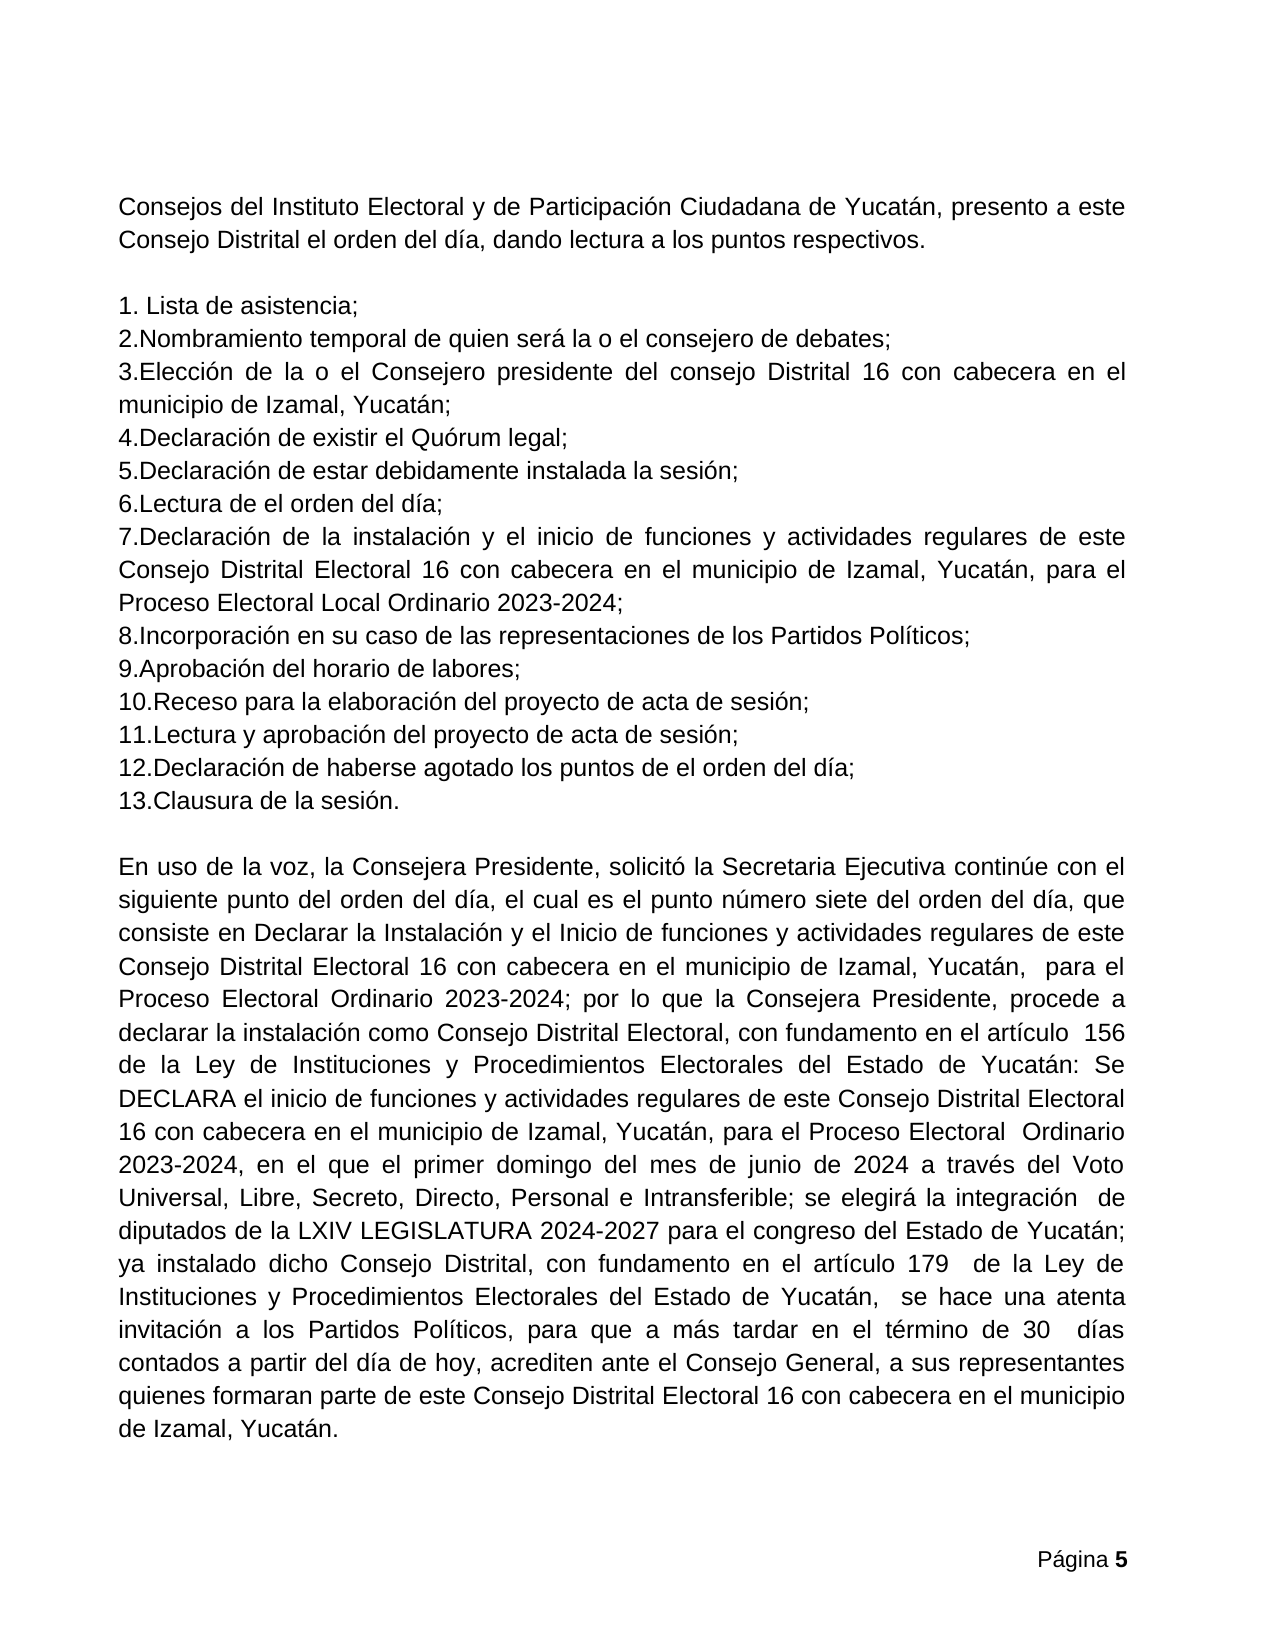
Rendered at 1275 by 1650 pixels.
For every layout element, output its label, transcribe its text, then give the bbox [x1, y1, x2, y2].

text 1. Lista de asistencia; [118, 291, 1127, 320]
text 13.Clausura de la sesión. [118, 786, 1127, 815]
text 6.Lectura de el orden del día; [118, 489, 1127, 518]
text En uso de la voz, la Consejera Presidente, solicitó la Secretaria Ejecutiva continúe con el siguiente punto del orden del día, el cual es el punto número siete del orden del día, que consiste en Declarar la Instalación y el Inicio de funciones y actividades regulares de este Consejo Distrital Electoral 16 con cabecera en el municipio de Izamal, Yucatán, para el Proceso Electoral Ordinario 2023-2024; por lo que la Consejera Presidente, procede a declarar la instalación como Consejo Distrital Electoral, con fundamento en el artículo 156 de la Ley de Instituciones y Procedimientos Electorales del Estado de Yucatán: Se DECLARA el inicio de funciones y actividades regulares de este Consejo Distrital Electoral 16 con cabecera en el municipio de Izamal, Yucatán, para el Proceso Electoral Ordinario 2023-2024, en el que el primer domingo del mes de junio de 2024 a través del Voto Universal, Libre, Secreto, Directo, Personal e Intransferible; se elegirá la integración de diputados de la LXIV LEGISLATURA 2024-2027 para el congreso del Estado de Yucatán; ya instalado dicho Consejo Distrital, con fundamento en el artículo 179 de la Ley de Instituciones y Procedimientos Electorales del Estado de Yucatán, se hace una atenta invitación a los Partidos Políticos, para que a más tardar en el término de 30 días contados a partir del día de hoy, acrediten ante el Consejo General, a sus representantes quienes formaran parte de este Consejo Distrital Electoral 16 con cabecera en el municipio de Izamal, Yucatán. [118, 852, 1127, 1442]
text 12.Declaración de haberse agotado los puntos de el orden del día; [118, 753, 1127, 782]
text 5.Declaración de estar debidamente instalada la sesión; [118, 456, 1127, 485]
text 10.Receso para la elaboración del proyecto de acta de sesión; [118, 687, 1127, 716]
text 2.Nombramiento temporal de quien será la o el consejero de debates; [118, 324, 1127, 353]
text 7.Declaración de la instalación y el inicio de funciones y actividades regulares de este Consejo Distrital Electoral 16 con cabecera en el municipio de Izamal, Yucatán, para el Proceso Electoral Local Ordinario 2023-2024; [118, 522, 1127, 617]
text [118, 192, 1127, 254]
text 3.Elección de la o el Consejero presidente del consejo Distrital 16 con cabecera en el municipio de Izamal, Yucatán; [118, 357, 1127, 419]
text 11.Lectura y aprobación del proyecto de acta de sesión; [118, 720, 1127, 749]
text 8.Incorporación en su caso de las representaciones de los Partidos Políticos; [118, 621, 1127, 650]
text 4.Declaración de existir el Quórum legal; [118, 423, 1127, 452]
text 9.Aprobación del horario de labores; [118, 654, 1127, 683]
